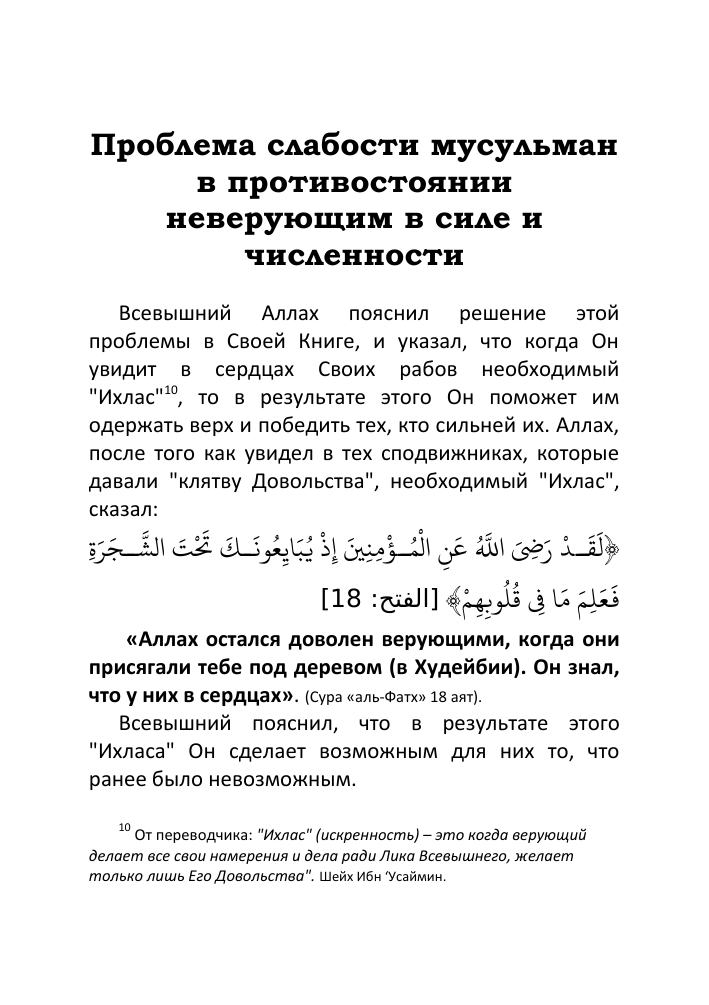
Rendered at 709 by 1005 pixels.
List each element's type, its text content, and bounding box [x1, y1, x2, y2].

text ﴿لَقَدْ رَضِيَ اللَّهُ عَنِ الْمُؤْمِنِينَ إِذْ يُبَايِعُونَكَ تَحْتَ الشَّجَرَةِ فَعَلِمَ مَا فِي قُلُوبِهِمْ﴾ [الفتح: 18] [89, 522, 620, 624]
text Всевышний Аллах пояснил решение этой проблемы в Своей Книге, и указал, что когда Он увидит в сердцах Своих рабов необходимый "Ихлас", то в результате этого Он поможет им одержать верх и победить тех, кто сильней их. Аллах, после того как увидел в тех сподвижниках, которые давали "клятву Довольства", необходимый "Ихлас", сказал: [89, 298, 620, 522]
text «Аллах остался доволен верующими, когда они присягали тебе под деревом (в Худейбии). Он знал, что у них в сердцах». (Сура «аль-Фатх» 18 аят). [89, 624, 620, 708]
text Всевышний пояснил, что в результате этого "Ихласа" Он сделает возможным для них то, что ранее было невозможным. [89, 708, 620, 793]
text Проблема слабости мусульман в противостоянии неверующим в силе и численности [89, 126, 620, 273]
